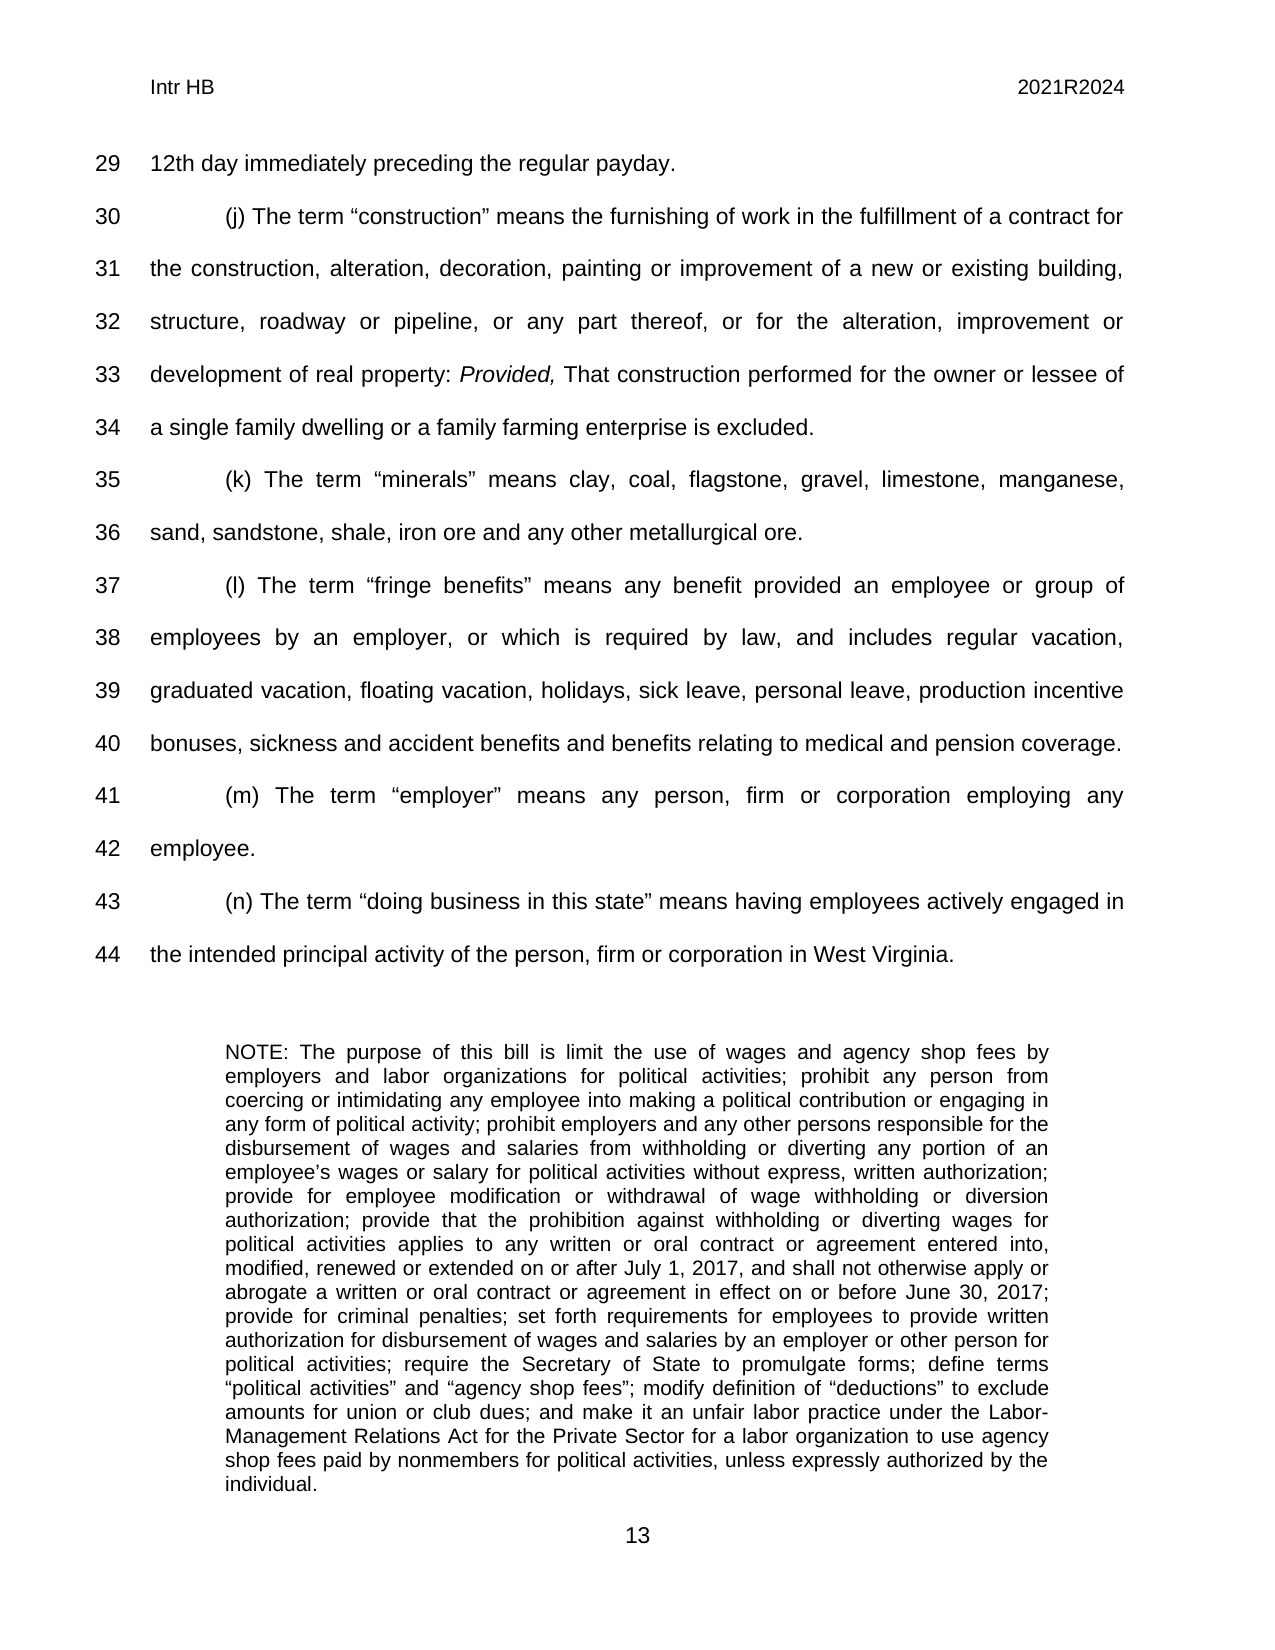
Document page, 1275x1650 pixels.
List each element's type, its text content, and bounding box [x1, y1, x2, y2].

text (m) The term “employer” means any person, firm or corporation employing any employee. [150, 782, 1125, 862]
text (j) The term “construction” means the furnishing of work in the fulfillment of a contract for the construction, alteration, decoration, painting or improvement of a new or existing building, structure, roadway or pipeline, or any part thereof, or for the alteration, improvement or development of real property: Provided, That construction performed for the owner or lessee of a single family dwelling or a family farming enterprise is excluded. [150, 203, 1125, 440]
text (k) The term “minerals” means clay, coal, flagstone, gravel, limestone, manganese, sand, sandstone, shale, iron ore and any other metallurgical ore. [150, 466, 1125, 545]
text (l) The term “fringe benefits” means any benefit provided an employee or group of employees by an employer, or which is required by law, and includes regular vacation, graduated vacation, floating vacation, holidays, sick leave, personal leave, production incentive bonuses, sickness and accident benefits and benefits relating to medical and pension coverage. [150, 572, 1125, 756]
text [150, 150, 1125, 176]
text NOTE: The purpose of this bill is limit the use of wages and agency shop fees by employers and labor organizations for political activities; prohibit any person from coercing or intimidating any employee into making a political contribution or engaging in any form of political activity; prohibit employers and any other persons responsible for the disbursement of wages and salaries from withholding or diverting any portion of an employee’s wages or salary for political activities without express, written authorization; provide for employee modification or withdrawal of wage withholding or diversion authorization; provide that the prohibition against withholding or diverting wages for political activities applies to any written or oral contract or agreement entered into, modified, renewed or extended on or after July 1, 2017, and shall not otherwise apply or abrogate a written or oral contract or agreement in effect on or before June 30, 2017; provide for criminal penalties; set forth requirements for employees to provide written authorization for disbursement of wages and salaries by an employer or other person for political activities; require the Secretary of State to promulgate forms; define terms “political activities” and “agency shop fees”; modify definition of “deductions” to exclude amounts for union or club dues; and make it an unfair labor practice under the Labor-Management Relations Act for the Private Sector for a labor organization to use agency shop fees paid by nonmembers for political activities, unless expressly authorized by the individual. [225, 1040, 1050, 1495]
text (n) The term “doing business in this state” means having employees actively engaged in the intended principal activity of the person, firm or corporation in West Virginia. [150, 888, 1125, 967]
